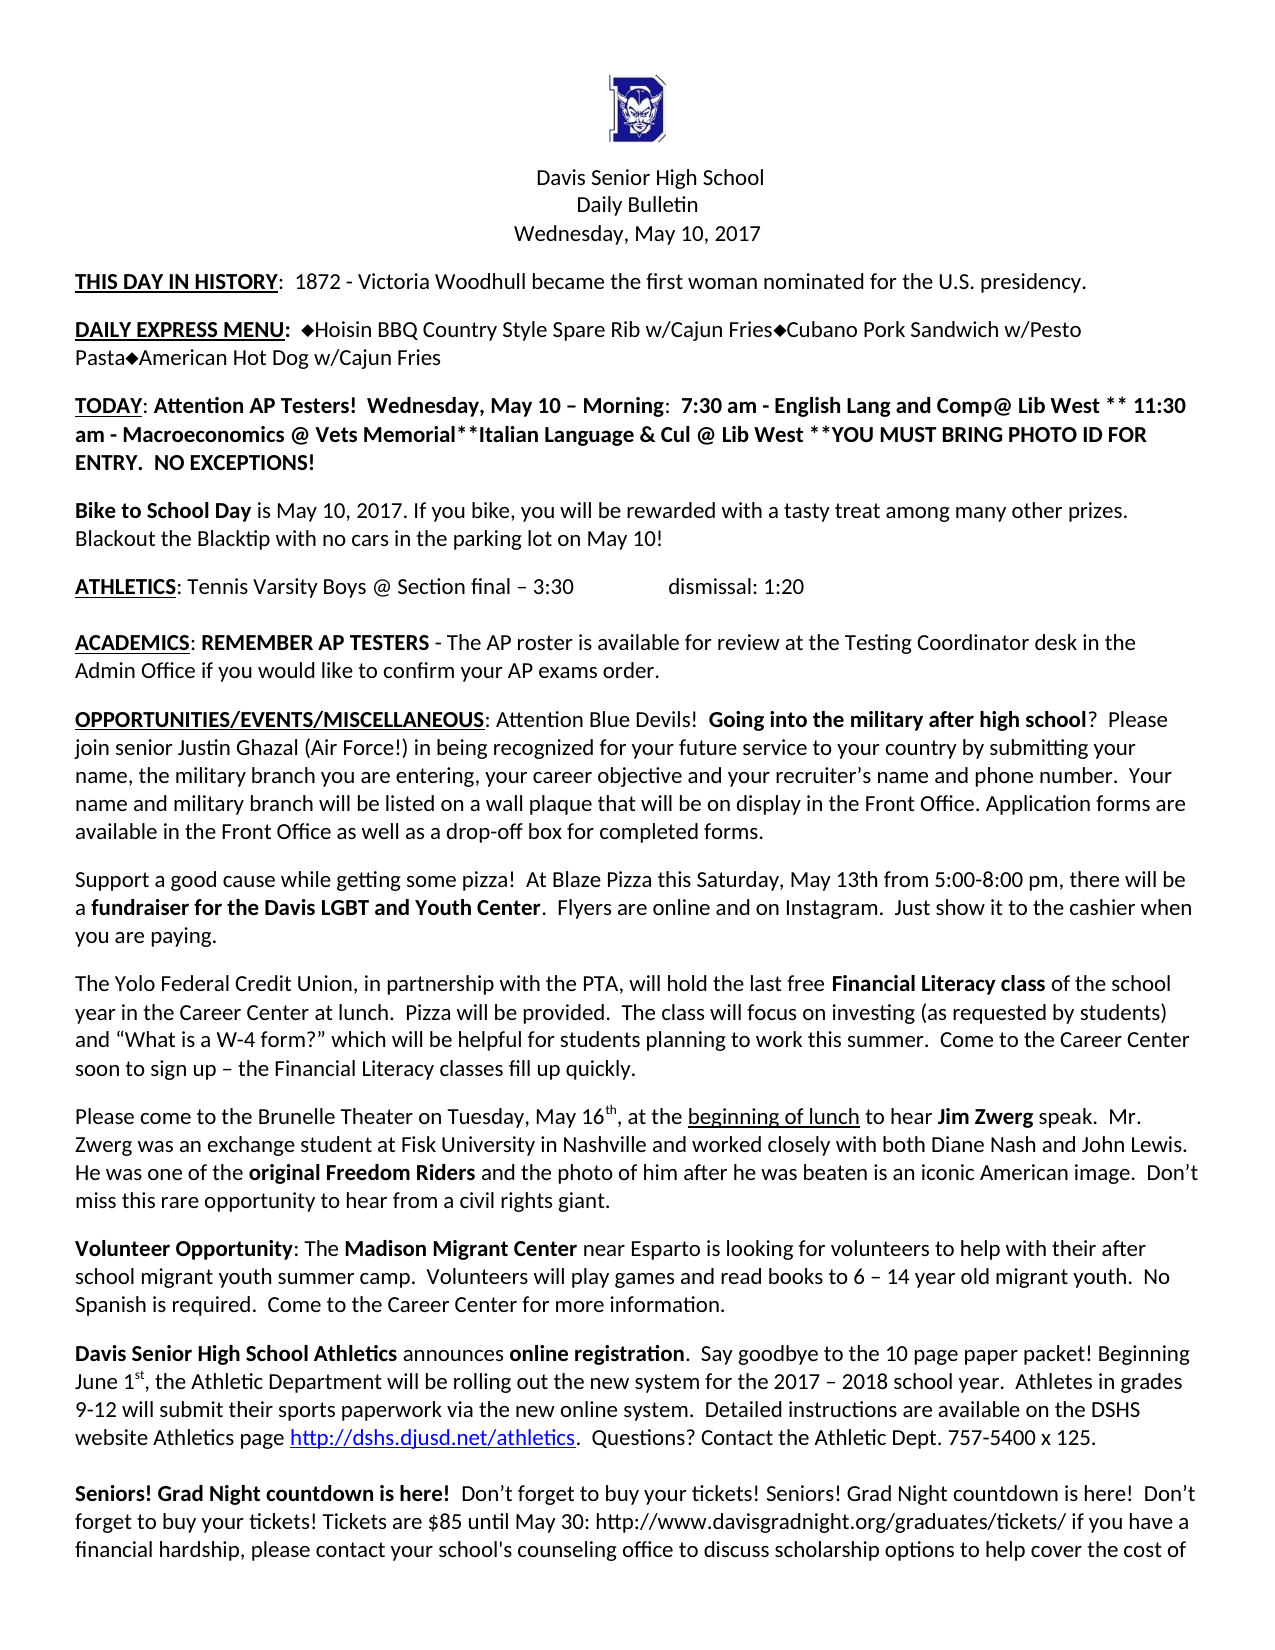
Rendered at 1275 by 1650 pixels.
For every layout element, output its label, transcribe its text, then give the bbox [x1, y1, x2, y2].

text Volunteer Opportunity: The Madison Migrant Center near Esparto is looking for volunteers to help with their after school migrant youth summer camp. Volunteers will play games and read books to 6 – 14 year old migrant youth. No Spanish is required. Come to the Career Center for more information. [75, 1234, 1200, 1318]
text ACADEMICS: REMEMBER AP TESTERS - The AP roster is available for review at the Testing Coordinator desk in the Admin Office if you would like to confirm your AP exams order. [75, 628, 1200, 684]
text Please come to the Brunelle Theater on Tuesday, May 16th, at the beginning of lunch to hear Jim Zwerg speak. Mr. Zwerg was an exchange student at Fisk University in Nashville and worked closely with both Diane Nash and John Lewis. He was one of the original Freedom Riders and the photo of him after he was beaten is an iconic American image. Don’t miss this rare opportunity to hear from a civil rights giant. [75, 1102, 1200, 1214]
text Support a good cause while getting some pizza! At Blaze Pizza this Saturday, May 13th from 5:00-8:00 pm, there will be a fundraiser for the Davis LGBT and Youth Center. Flyers are online and on Instagram. Just show it to the cashier when you are paying. [75, 865, 1200, 949]
picture [609, 75, 666, 143]
text The Yolo Federal Credit Union, in partnership with the PTA, will hold the last free Financial Literacy class of the school year in the Career Center at lunch. Pizza will be provided. The class will focus on investing (as requested by students) and “What is a W-4 form?” which will be helpful for students planning to work this summer. Come to the Career Center soon to sign up – the Financial Literacy classes fill up quickly. [75, 969, 1200, 1082]
text Daily Bulletin [75, 191, 1200, 219]
text ATHLETICS: Tennis Varsity Boys @ Section final – 3:30 dismissal: 1:20 [75, 572, 1200, 600]
text Davis Senior High School [75, 163, 1200, 191]
text Bike to School Day is May 10, 2017. If you bike, you will be rewarded with a tasty treat among many other prizes. Blackout the Blacktip with no cars in the parking lot on May 10! [75, 496, 1200, 552]
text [75, 1479, 1200, 1563]
text Wednesday, May 10, 2017 [75, 219, 1200, 247]
text TODAY: Attention AP Testers! Wednesday, May 10 – Morning: 7:30 am - English Lang and Comp@ Lib West ** 11:30 am - Macroeconomics @ Vets Memorial**Italian Language & Cul @ Lib West **YOU MUST BRING PHOTO ID FOR ENTRY. NO EXCEPTIONS! [75, 392, 1200, 476]
text DAILY EXPRESS MENU: Hoisin BBQ Country Style Spare Rib w/Cajun FriesCubano Pork Sandwich w/Pesto PastaAmerican Hot Dog w/Cajun Fries [75, 315, 1200, 371]
text THIS DAY IN HISTORY: 1872 - Victoria Woodhull became the first woman nominated for the U.S. presidency. [75, 267, 1200, 295]
text OPPORTUNITIES/EVENTS/MISCELLANEOUS: Attention Blue Devils! Going into the military after high school? Please join senior Justin Ghazal (Air Force!) in being recognized for your future service to your country by submitting your name, the military branch you are entering, your career objective and your recruiter’s name and phone number. Your name and military branch will be listed on a wall plaque that will be on display in the Front Office. Application forms are available in the Front Office as well as a drop-off box for completed forms. [75, 705, 1200, 845]
text Davis Senior High School Athletics announces online registration. Say goodbye to the 10 page paper packet! Beginning June 1st, the Athletic Department will be rolling out the new system for the 2017 – 2018 school year. Athletes in grades 9-12 will submit their sports paperwork via the new online system. Detailed instructions are available on the DSHS website Athletics page http://dshs.djusd.net/athletics. Questions? Contact the Athletic Dept. 757-5400 x 125. [75, 1339, 1200, 1451]
